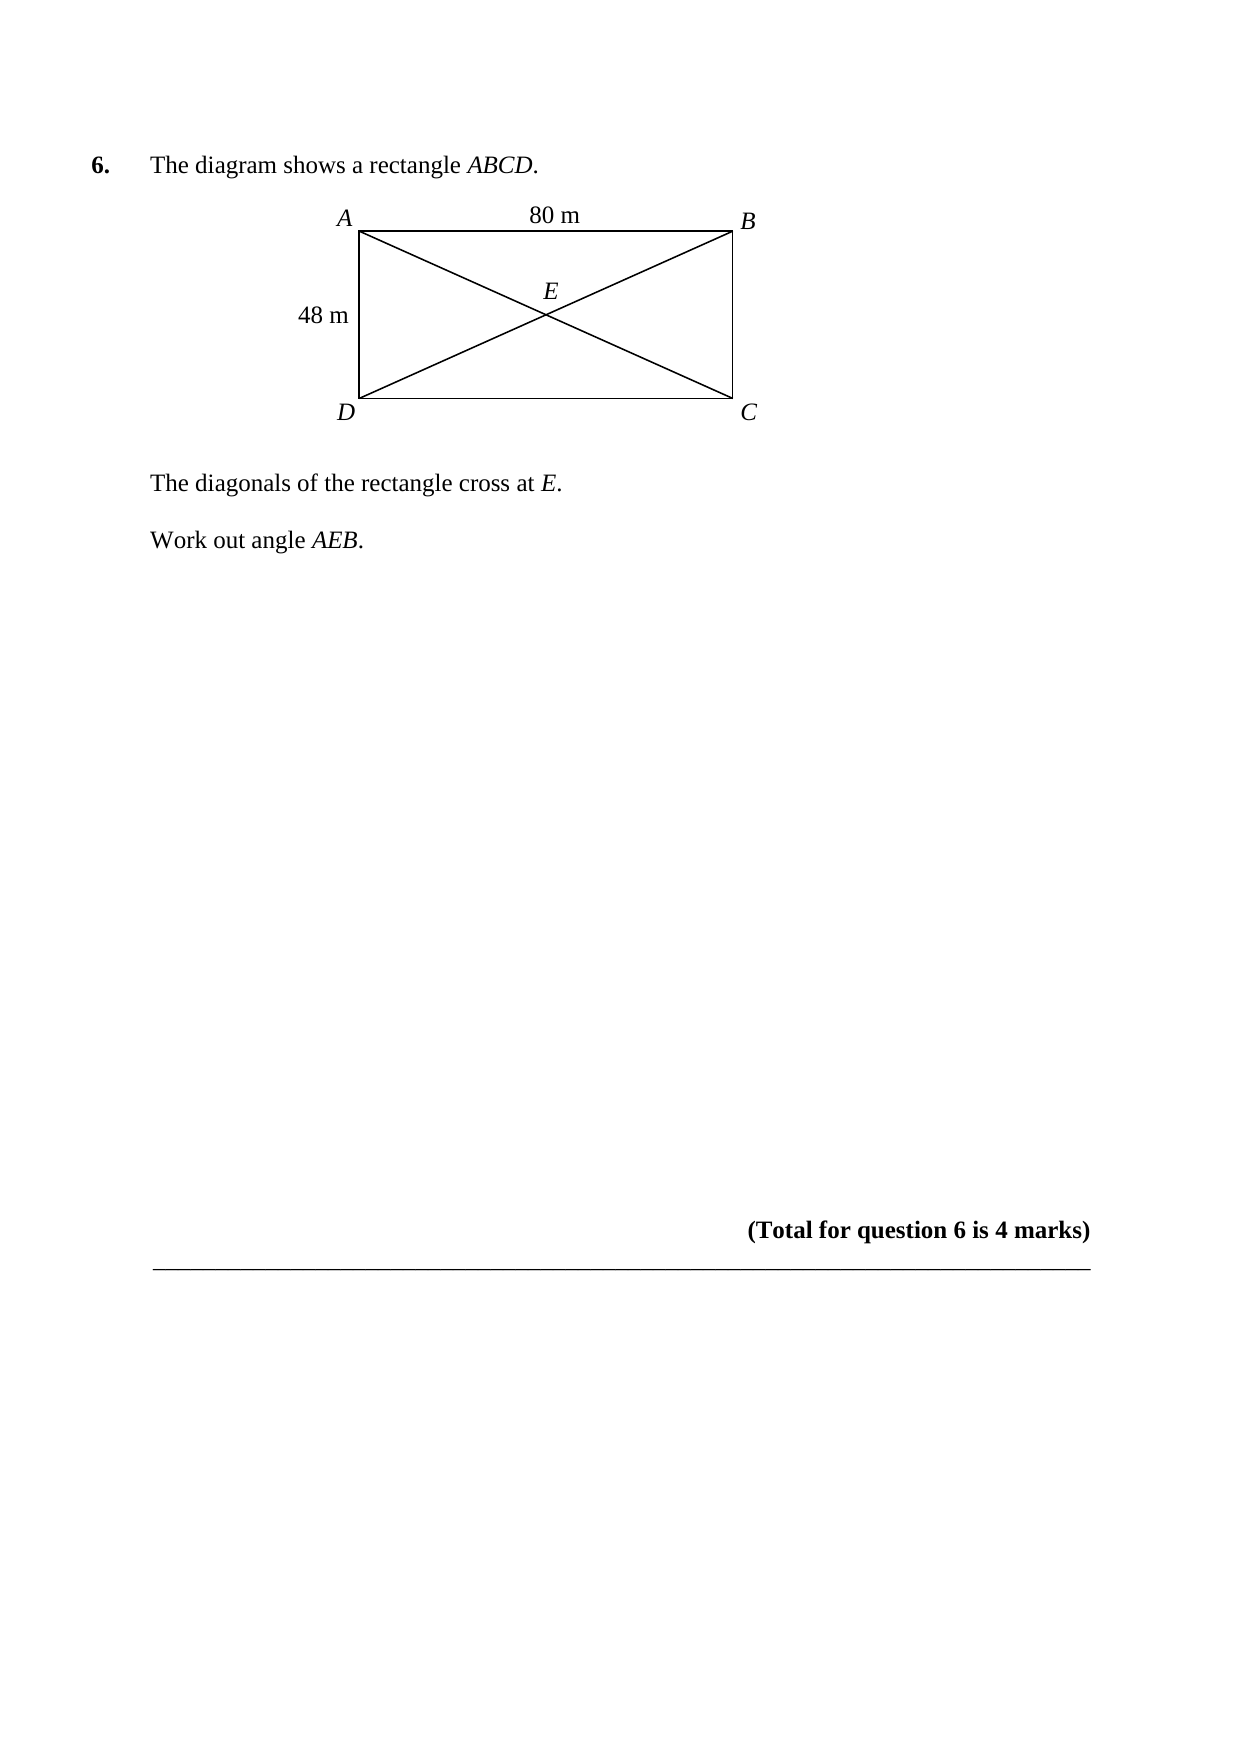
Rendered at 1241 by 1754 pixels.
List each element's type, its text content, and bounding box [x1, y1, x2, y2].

text Work out angle AEB. [150, 526, 1090, 554]
text ___________________________________________________________________________ [150, 1244, 1090, 1273]
text The diagonals of the rectangle cross at E. [150, 468, 1090, 497]
text 6. The diagram shows a rectangle ABCD. [91, 150, 1090, 179]
text (Total for question 6 is 4 marks) [150, 1216, 1090, 1244]
